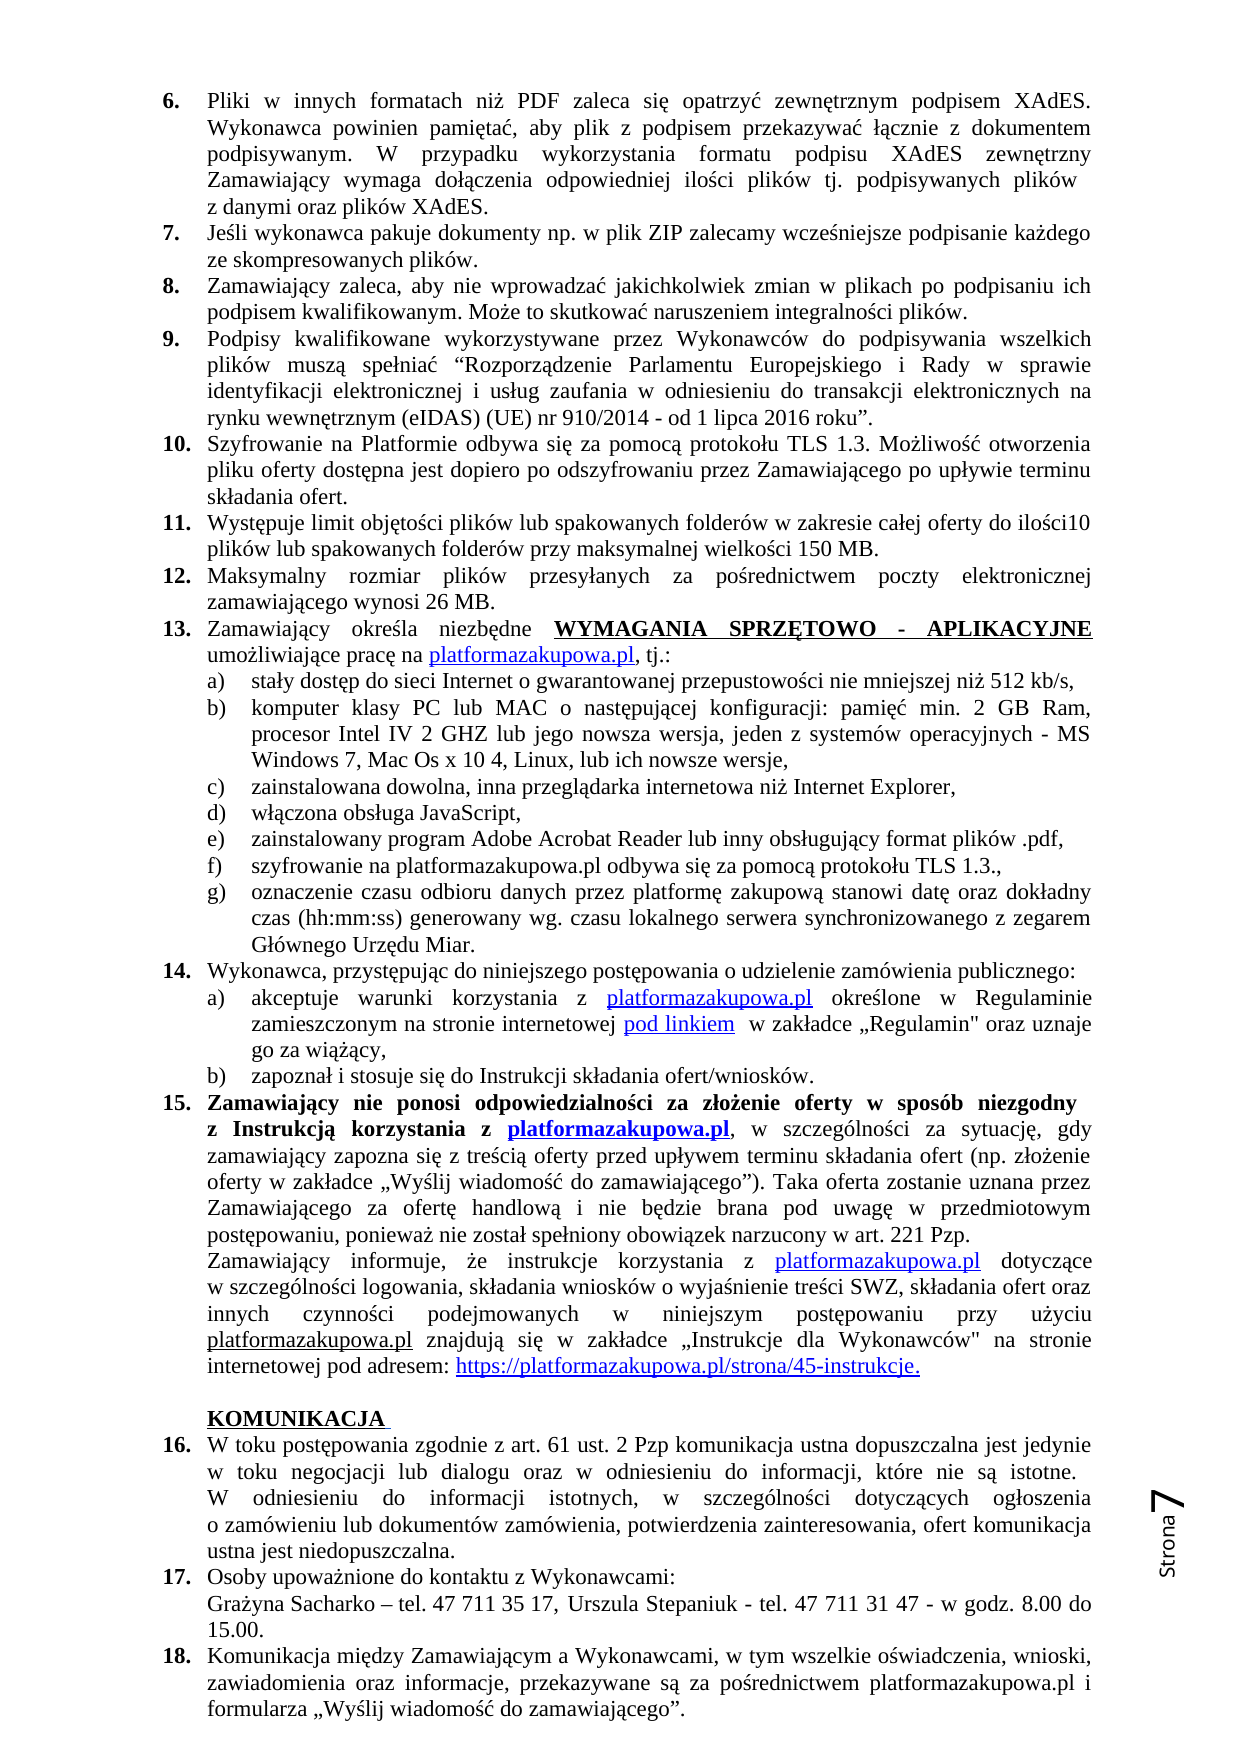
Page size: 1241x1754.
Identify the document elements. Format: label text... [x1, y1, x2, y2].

text Zamawiający informuje, że instrukcje korzystania z platformazakupowa.pl dotyczące w szczególności logowania, składania wniosków o wyjaśnienie treści SWZ, składania ofert oraz innych czynności podejmowanych w niniejszym postępowaniu przy użyciu platformazakupowa.pl znajdują się w zakładce „Instrukcje dla Wykonawców" na stronie internetowej pod adresem: https://platformazakupowa.pl/strona/45-instrukcje. [207, 1247, 1092, 1379]
list Komunikacja między Zamawiającym a Wykonawcami, w tym wszelkie oświadczenia, wnioski, zawiadomienia oraz informacje, przekazywane są za pośrednictwem platformazakupowa.pl i formularza „Wyślij wiadomość do zamawiającego”. [162, 1642, 1092, 1721]
list włączona obsługa JavaScript, [207, 799, 1092, 825]
list oznaczenie czasu odbioru danych przez platformę zakupową stanowi datę oraz dokładny czas (hh:mm:ss) generowany wg. czasu lokalnego serwera synchronizowanego z zegarem Głównego Urzędu Miar. [207, 878, 1092, 957]
list Maksymalny rozmiar plików przesyłanych za pośrednictwem poczty elektronicznej zamawiającego wynosi 26 MB. [162, 562, 1092, 614]
list Grażyna Sacharko – tel. 47 711 35 17, Urszula Stepaniuk - tel. 47 711 31 47 - w godz. 8.00 do 15.00. [207, 1590, 1092, 1642]
list Wykonawca, przystępując do niniejszego postępowania o udzielenie zamówienia publicznego: [162, 957, 1092, 983]
text KOMUNIKACJA [207, 1405, 1092, 1432]
list Podpisy kwalifikowane wykorzystywane przez Wykonawców do podpisywania wszelkich plików muszą spełniać “Rozporządzenie Parlamentu Europejskiego i Rady w sprawie identyfikacji elektronicznej i usług zaufania w odniesieniu do transakcji elektronicznych na rynku wewnętrznym (eIDAS) (UE) nr 910/2014 - od 1 lipca 2016 roku”. [162, 325, 1092, 430]
list Występuje limit objętości plików lub spakowanych folderów w zakresie całej oferty do ilości10 plików lub spakowanych folderów przy maksymalnej wielkości 150 MB. [162, 509, 1092, 562]
list Szyfrowanie na Platformie odbywa się za pomocą protokołu TLS 1.3. Możliwość otworzenia pliku oferty dostępna jest dopiero po odszyfrowaniu przez Zamawiającego po upływie terminu składania ofert. [162, 430, 1092, 509]
list komputer klasy PC lub MAC o następującej konfiguracji: pamięć min. 2 GB Ram, procesor Intel IV 2 GHZ lub jego nowsza wersja, jeden z systemów operacyjnych - MS Windows 7, Mac Os x 10 4, Linux, lub ich nowsze wersje, [207, 694, 1092, 773]
list akceptuje warunki korzystania z platformazakupowa.pl określone w Regulaminie zamieszczonym na stronie internetowej pod linkiem w zakładce „Regulamin" oraz uznaje go za wiążący, [207, 983, 1092, 1063]
list Zamawiający nie ponosi odpowiedzialności za złożenie oferty w sposób niezgodny z Instrukcją korzystania z platformazakupowa.pl, w szczególności za sytuację, gdy zamawiający zapozna się z treścią oferty przed upływem terminu składania ofert (np. złożenie oferty w zakładce „Wyślij wiadomość do zamawiającego”). Taka oferta zostanie uznana przez Zamawiającego za ofertę handlową i nie będzie brana pod uwagę w przedmiotowym postępowaniu, ponieważ nie został spełniony obowiązek narzucony w art. 221 Pzp. [162, 1089, 1092, 1247]
list Pliki w innych formatach niż PDF zaleca się opatrzyć zewnętrznym podpisem XAdES. Wykonawca powinien pamiętać, aby plik z podpisem przekazywać łącznie z dokumentem podpisywanym. W przypadku wykorzystania formatu podpisu XAdES zewnętrzny Zamawiający wymaga dołączenia odpowiedniej ilości plików tj. podpisywanych plików z danymi oraz plików XAdES. [162, 87, 1092, 219]
list stały dostęp do sieci Internet o gwarantowanej przepustowości nie mniejszej niż 512 kb/s, [207, 667, 1092, 694]
list Zamawiający zaleca, aby nie wprowadzać jakichkolwiek zmian w plikach po podpisaniu ich podpisem kwalifikowanym. Może to skutkować naruszeniem integralności plików. [162, 272, 1092, 325]
list Zamawiający określa niezbędne WYMAGANIA SPRZĘTOWO - APLIKACYJNE umożliwiające pracę na platformazakupowa.pl, tj.: [162, 614, 1092, 667]
list W toku postępowania zgodnie z art. 61 ust. 2 Pzp komunikacja ustna dopuszczalna jest jedynie w toku negocjacji lub dialogu oraz w odniesieniu do informacji, które nie są istotne. W odniesieniu do informacji istotnych, w szczególności dotyczących ogłoszenia o zamówieniu lub dokumentów zamówienia, potwierdzenia zainteresowania, ofert komunikacja ustna jest niedopuszczalna. [162, 1432, 1092, 1563]
list zainstalowana dowolna, inna przeglądarka internetowa niż Internet Explorer, [207, 773, 1092, 799]
list Jeśli wykonawca pakuje dokumenty np. w plik ZIP zalecamy wcześniejsze podpisanie każdego ze skompresowanych plików. [162, 219, 1092, 272]
list zainstalowany program Adobe Acrobat Reader lub inny obsługujący format plików .pdf, [207, 825, 1092, 852]
list szyfrowanie na platformazakupowa.pl odbywa się za pomocą protokołu TLS 1.3., [207, 852, 1092, 878]
list zapoznał i stosuje się do Instrukcji składania ofert/wniosków. [207, 1063, 1092, 1089]
list Osoby upoważnione do kontaktu z Wykonawcami: [162, 1563, 1092, 1590]
